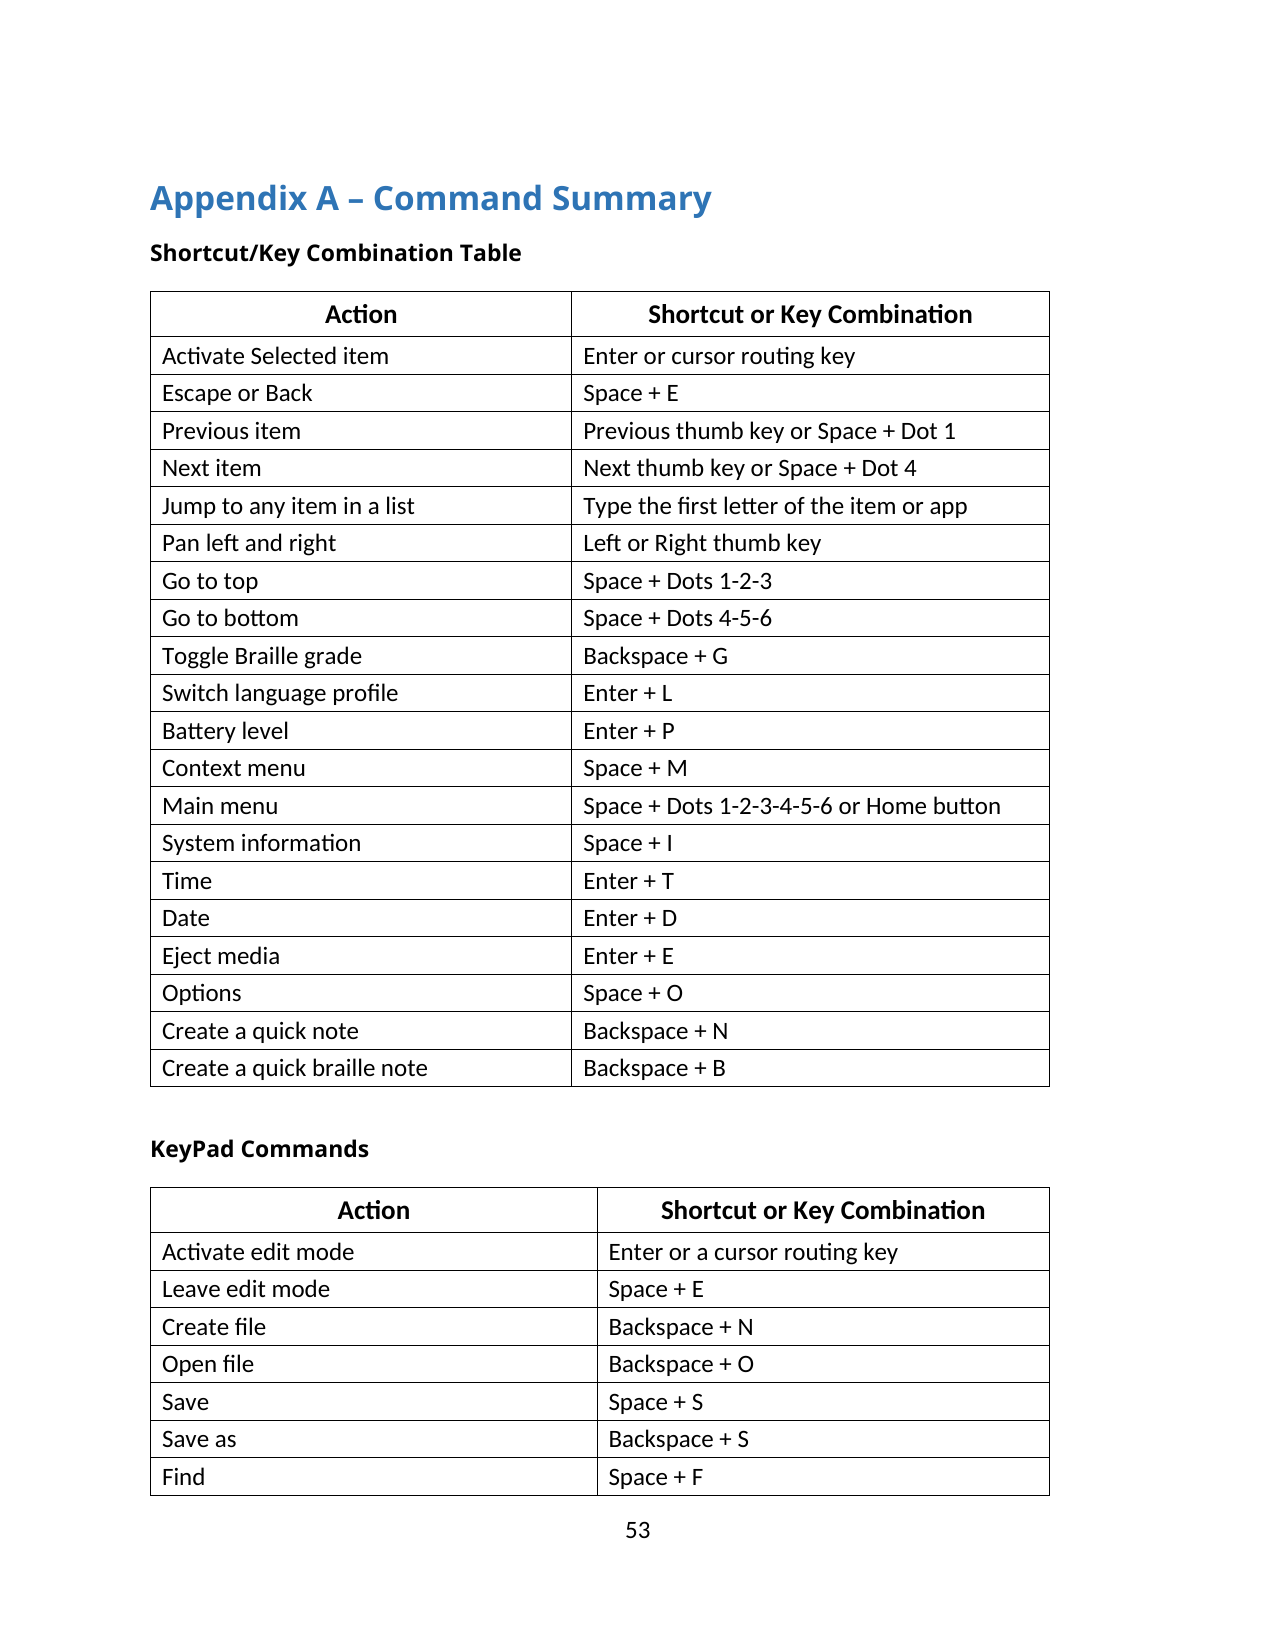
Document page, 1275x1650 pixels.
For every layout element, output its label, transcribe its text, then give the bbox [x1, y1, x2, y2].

table_cell Time [151, 862, 571, 898]
text KeyPad Commands [150, 1132, 1125, 1164]
table_cell Space + M [572, 750, 1049, 786]
table_cell Previous item [151, 412, 571, 448]
table_cell Jump to any item in a list [151, 487, 571, 523]
table_cell Context menu [151, 750, 571, 786]
table_cell Space + O [572, 975, 1049, 1011]
table_cell Type the first letter of the item or app [572, 487, 1049, 523]
table_cell Next thumb key or Space + Dot 4 [572, 450, 1049, 486]
table_cell Backspace + N [572, 1012, 1049, 1048]
table_cell Enter + P [572, 712, 1049, 748]
table_header Action [151, 292, 571, 336]
table_cell Escape or Back [151, 375, 571, 411]
table_cell Pan left and right [151, 525, 571, 561]
table_cell Enter or cursor routing key [572, 337, 1049, 373]
table_cell Space + S [598, 1383, 1049, 1419]
table_cell Find [151, 1458, 597, 1494]
table_cell Previous thumb key or Space + Dot 1 [572, 412, 1049, 448]
table_cell Save as [151, 1421, 597, 1457]
table_cell Space + Dots 1-2-3 [572, 562, 1049, 598]
table_cell Options [151, 975, 571, 1011]
table_cell Space + Dots 4-5-6 [572, 600, 1049, 636]
table_cell Create a quick note [151, 1012, 571, 1048]
table_cell Backspace + B [572, 1050, 1049, 1086]
table_cell Main menu [151, 787, 571, 823]
text Shortcut/Key Combination Table [150, 236, 1125, 268]
table_header Action [151, 1188, 597, 1232]
table_cell Leave edit mode [151, 1271, 597, 1307]
table_cell Create file [151, 1308, 597, 1344]
table_cell Enter + E [572, 937, 1049, 973]
table_cell Space + E [572, 375, 1049, 411]
table_cell Backspace + N [598, 1308, 1049, 1344]
table_cell Toggle Braille grade [151, 637, 571, 673]
table_cell Backspace + G [572, 637, 1049, 673]
table_cell Left or Right thumb key [572, 525, 1049, 561]
subtitle Appendix A – Command Summary [150, 175, 1125, 220]
table_cell Space + E [598, 1271, 1049, 1307]
table_cell Create a quick braille note [151, 1050, 571, 1086]
table_cell Switch language profile [151, 675, 571, 711]
table_cell Next item [151, 450, 571, 486]
table_cell Enter + L [572, 675, 1049, 711]
table_cell Battery level [151, 712, 571, 748]
table_cell Go to top [151, 562, 571, 598]
table_cell Space + F [598, 1458, 1049, 1494]
table_cell Space + Dots 1-2-3-4-5-6 or Home button [572, 787, 1049, 823]
table_cell Enter or a cursor routing key [598, 1233, 1049, 1269]
table_cell Enter + D [572, 900, 1049, 936]
table_cell Save [151, 1383, 597, 1419]
table_header Shortcut or Key Combination [572, 292, 1049, 336]
table_cell Activate Selected item [151, 337, 571, 373]
table_cell Open file [151, 1346, 597, 1382]
table_cell Date [151, 900, 571, 936]
table_cell Backspace + O [598, 1346, 1049, 1382]
table_header Shortcut or Key Combination [598, 1188, 1049, 1232]
table_cell Activate edit mode [151, 1233, 597, 1269]
table_cell Enter + T [572, 862, 1049, 898]
table_cell Go to bottom [151, 600, 571, 636]
table_cell Backspace + S [598, 1421, 1049, 1457]
table_cell Eject media [151, 937, 571, 973]
table_cell Space + I [572, 825, 1049, 861]
table_cell System information [151, 825, 571, 861]
